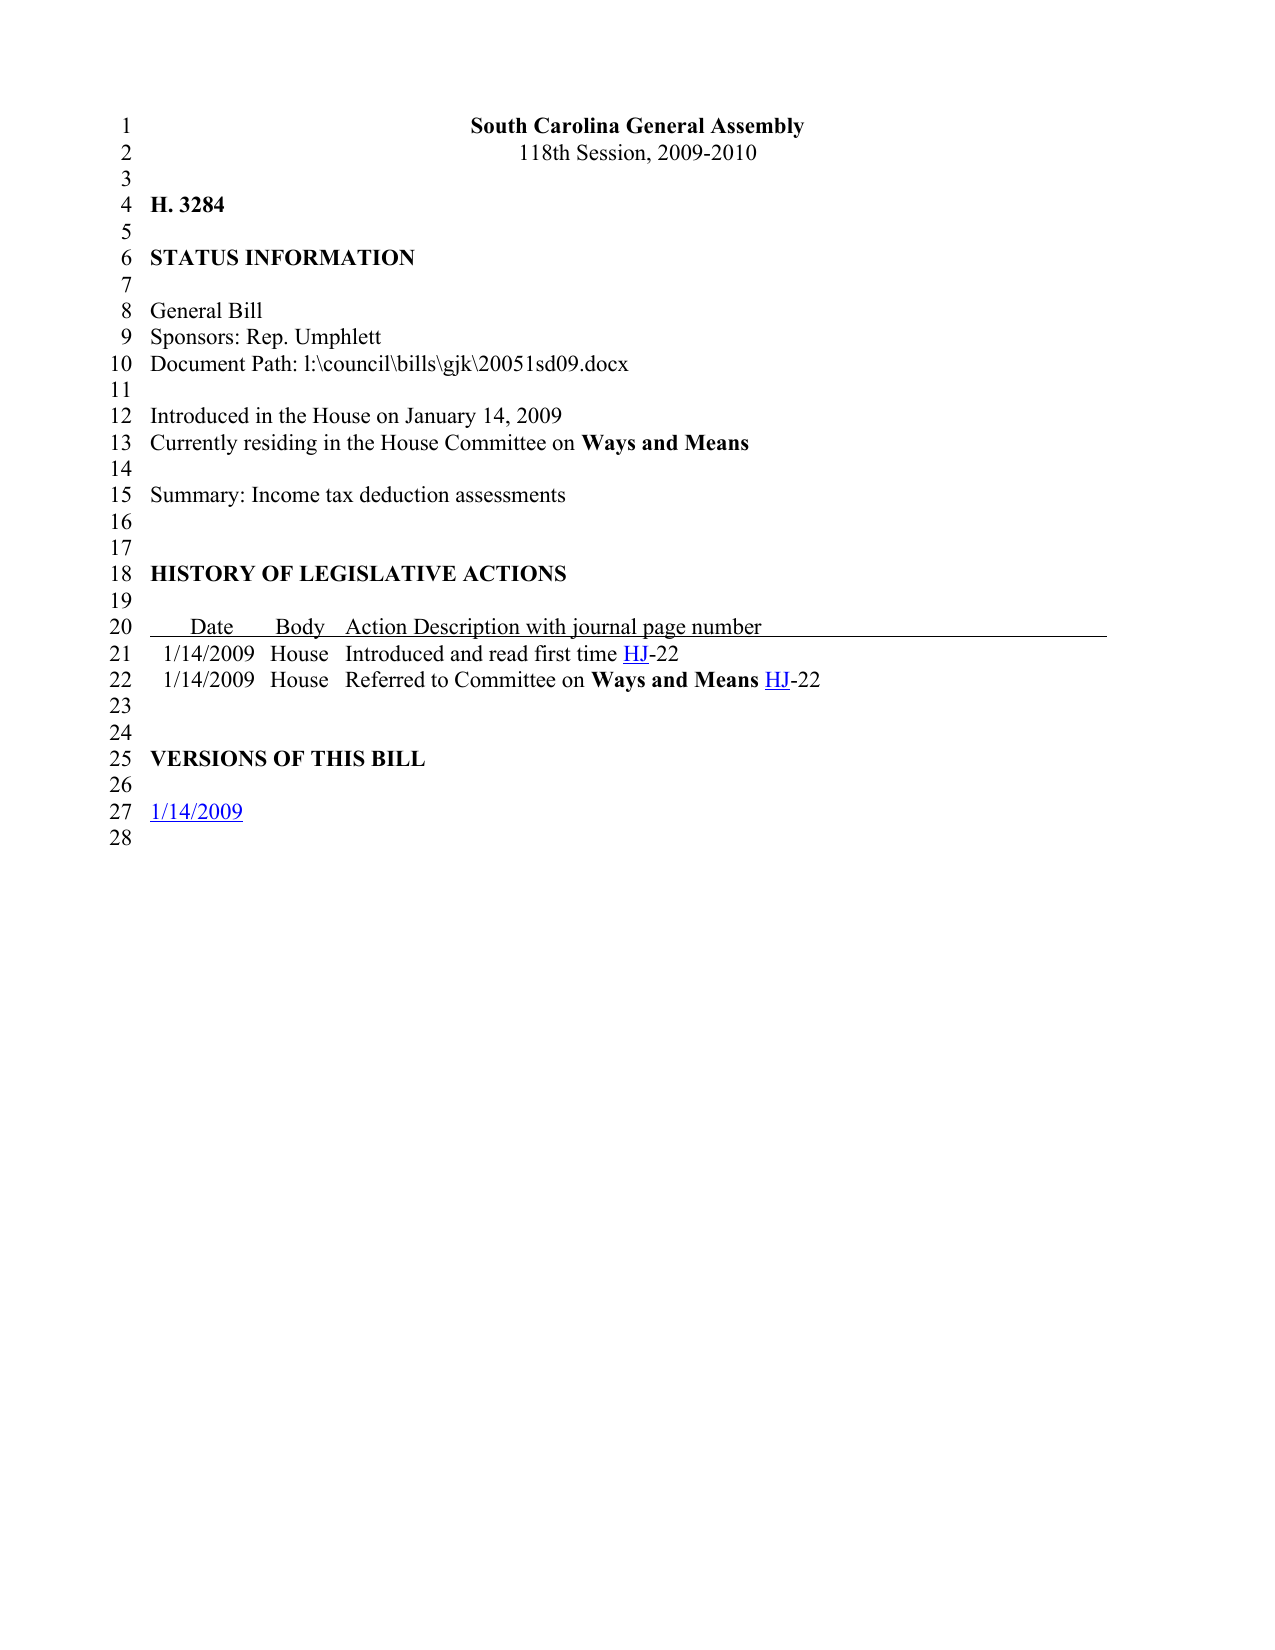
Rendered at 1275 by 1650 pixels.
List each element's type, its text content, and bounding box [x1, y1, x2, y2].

text 1/14/2009 [150, 798, 1125, 824]
text Currently residing in the House Committee on Ways and Means [150, 429, 1125, 455]
text 1/14/2009 House Introduced and read first time HJ-22 [150, 639, 1125, 666]
text Document Path: l:\council\bills\gjk\20051sd09.docx [150, 350, 1125, 376]
text South Carolina General Assembly [150, 112, 1125, 139]
text Date Body Action Description with journal page number [150, 613, 1125, 639]
text HISTORY OF LEGISLATIVE ACTIONS [150, 561, 1125, 587]
text 118th Session, 2009-2010 [150, 139, 1125, 165]
text VERSIONS OF THIS BILL [150, 745, 1125, 771]
text STATUS INFORMATION [150, 244, 1125, 271]
text General Bill [150, 297, 1125, 323]
text 1/14/2009 House Referred to Committee on Ways and Means HJ-22 [150, 666, 1125, 692]
text Introduced in the House on January 14, 2009 [150, 402, 1125, 429]
text Sponsors: Rep. Umphlett [150, 323, 1125, 350]
text Summary: Income tax deduction assessments [150, 481, 1125, 508]
text H. 3284 [150, 192, 1125, 218]
